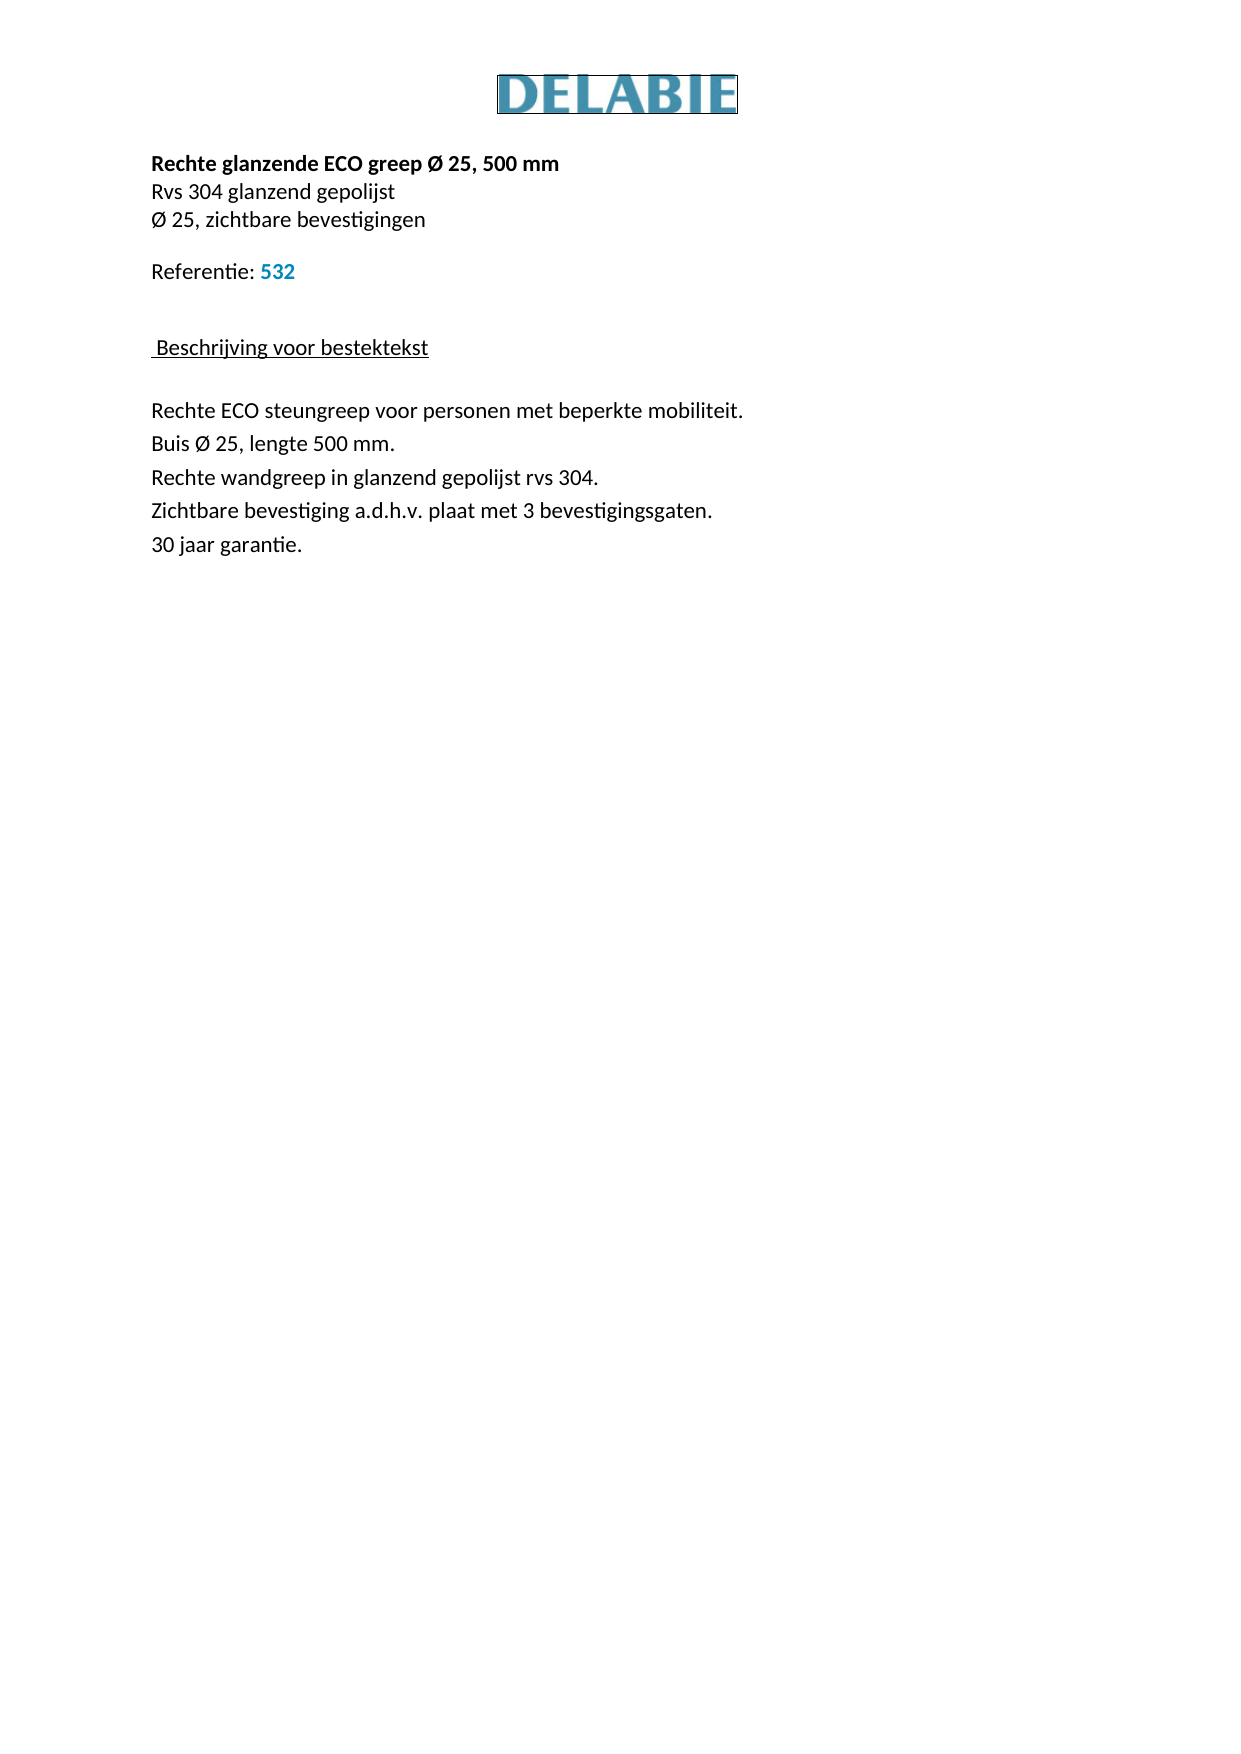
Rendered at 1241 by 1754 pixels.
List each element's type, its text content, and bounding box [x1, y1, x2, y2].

picture [498, 76, 737, 113]
text Ø 25, zichtbare bevestigingen [151, 205, 1084, 233]
text Rvs 304 glanzend gepolijst [151, 177, 1084, 205]
text Rechte wandgreep in glanzend gepolijst rvs 304. [151, 463, 1084, 491]
text Buis Ø 25, lengte 500 mm. [151, 429, 1084, 458]
text Zichtbare bevestiging a.d.h.v. plaat met 3 bevestigingsgaten. [151, 497, 1084, 525]
text Rechte glanzende ECO greep Ø 25, 500 mm [151, 149, 1084, 177]
text Rechte ECO steungreep voor personen met beperkte mobiliteit. [151, 396, 1084, 424]
text Beschrijving voor bestektekst [151, 333, 1084, 361]
text 30 jaar garantie. [151, 530, 1084, 558]
text Referentie: 532 [151, 257, 1084, 285]
